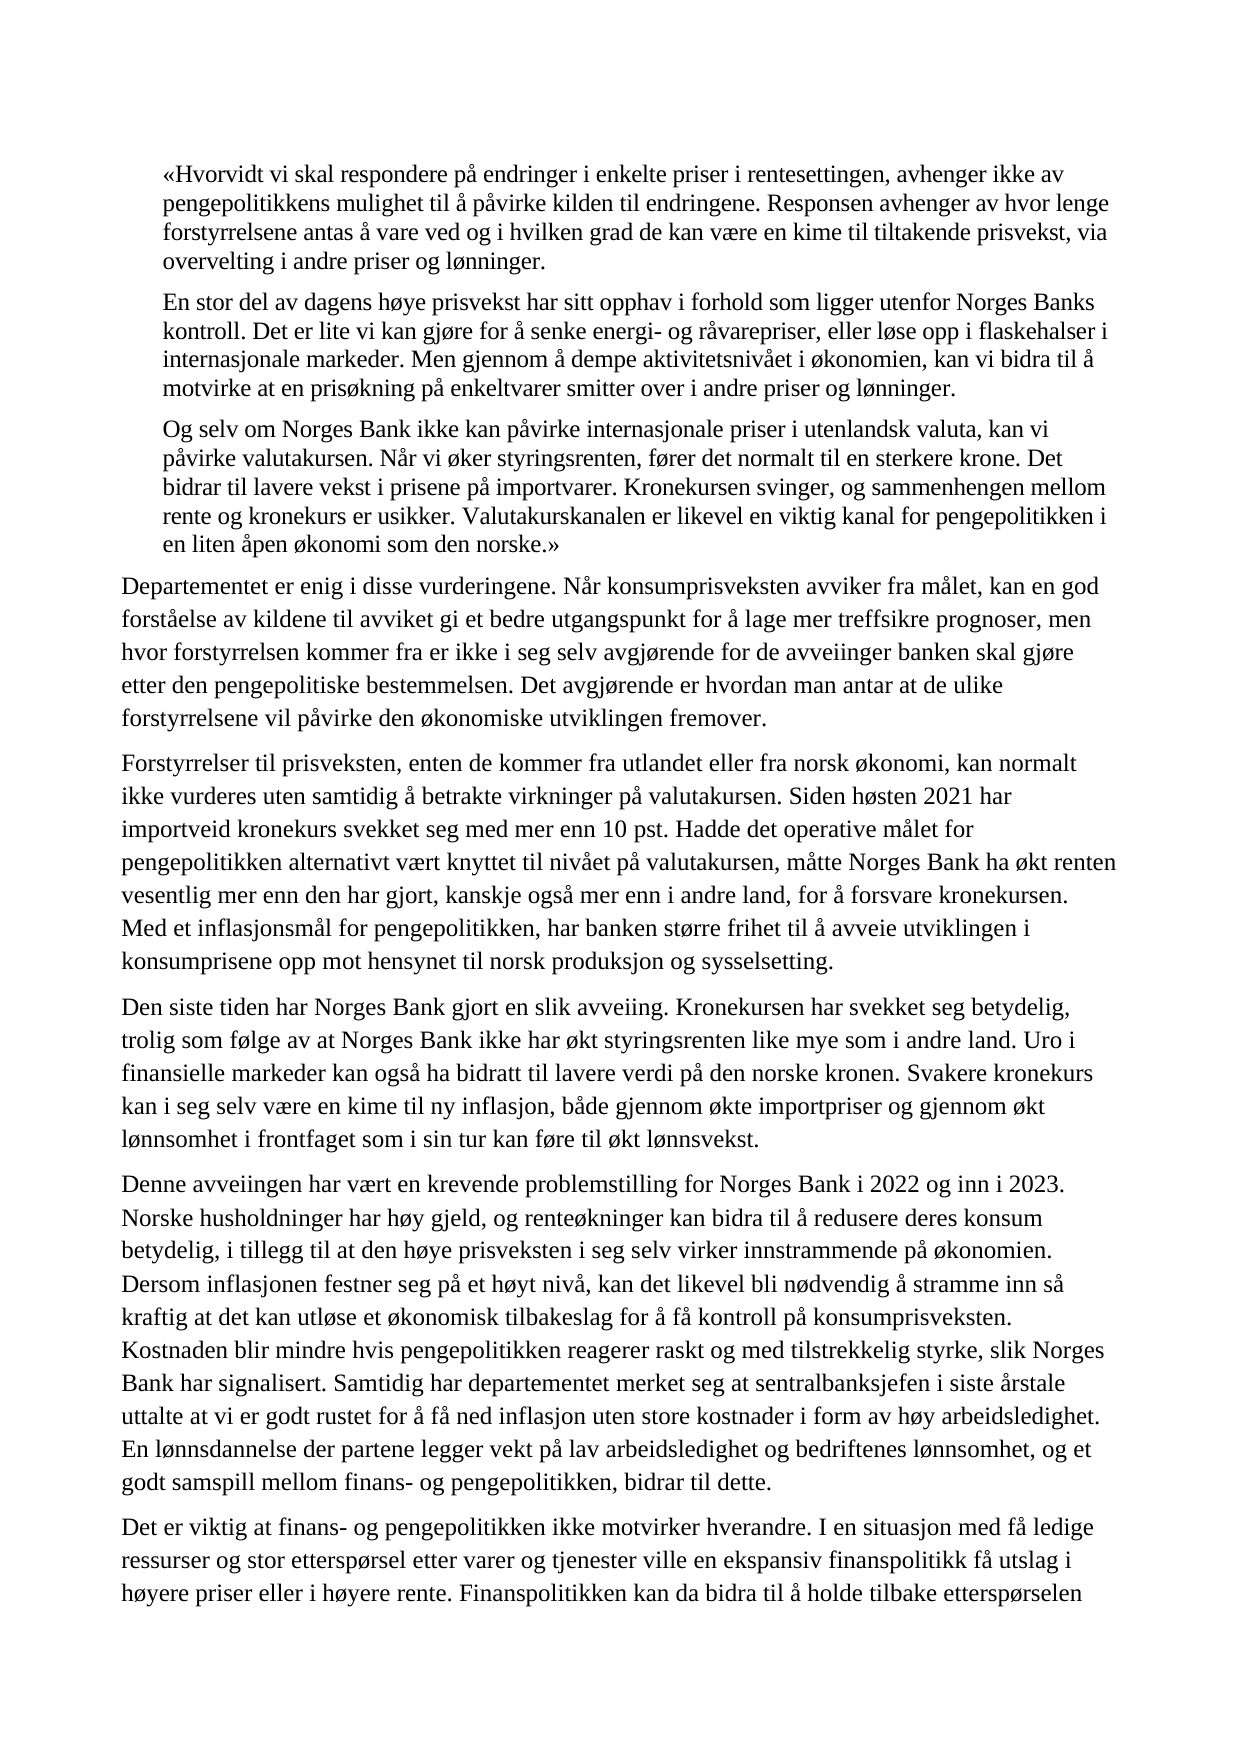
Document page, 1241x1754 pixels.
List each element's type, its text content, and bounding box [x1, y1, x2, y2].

text Forstyrrelser til prisveksten, enten de kommer fra utlandet eller fra norsk økonomi, kan normalt ikke vurderes uten samtidig å betrakte virkninger på valutakursen. Siden høsten 2021 har importveid kronekurs svekket seg med mer enn 10 pst. Hadde det operative målet for pengepolitikken alternativt vært knyttet til nivået på valutakursen, måtte Norges Bank ha økt renten vesentlig mer enn den har gjort, kanskje også mer enn i andre land, for å forsvare kronekursen. Med et inflasjonsmål for pengepolitikken, har banken større frihet til å avveie utviklingen i konsumprisene opp mot hensynet til norsk produksjon og sysselsetting. [121, 748, 1119, 975]
text En stor del av dagens høye prisvekst har sitt opphav i forhold som ligger utenfor Norges Banks kontroll. Det er lite vi kan gjøre for å senke energi- og råvarepriser, eller løse opp i flaskehalser i internasjonale markeder. Men gjennom å dempe aktivitetsnivået i økonomien, kan vi bidra til å motvirke at en prisøkning på enkeltvarer smitter over i andre priser og lønninger. [162, 287, 1119, 402]
text Denne avveiingen har vært en krevende problemstilling for Norges Bank i 2022 og inn i 2023. Norske husholdninger har høy gjeld, og renteøkninger kan bidra til å redusere deres konsum betydelig, i tillegg til at den høye prisveksten i seg selv virker innstrammende på økonomien. Dersom inflasjonen festner seg på et høyt nivå, kan det likevel bli nødvendig å stramme inn så kraftig at det kan utløse et økonomisk tilbakeslag for å få kontroll på konsumprisveksten. Kostnaden blir mindre hvis pengepolitikken reagerer raskt og med tilstrekkelig styrke, slik Norges Bank har signalisert. Samtidig har departementet merket seg at sentralbanksjefen i siste årstale uttalte at vi er godt rustet for å få ned inflasjon uten store kostnader i form av høy arbeidsledighet. En lønnsdannelse der partene legger vekt på lav arbeidsledighet og bedriftenes lønnsomhet, og et godt samspill mellom finans- og pengepolitikken, bidrar til dette. [121, 1169, 1119, 1496]
text Og selv om Norges Bank ikke kan påvirke internasjonale priser i utenlandsk valuta, kan vi påvirke valutakursen. Når vi øker styringsrenten, fører det normalt til en sterkere krone. Det bidrar til lavere vekst i prisene på importvarer. Kronekursen svinger, og sammenhengen mellom rente og kronekurs er usikker. Valutakurskanalen er likevel en viktig kanal for pengepolitikken i en liten åpen økonomi som den norske.» [162, 414, 1119, 558]
text «Hvorvidt vi skal respondere på endringer i enkelte priser i rentesettingen, avhenger ikke av pengepolitikkens mulighet til å påvirke kilden til endringene. Responsen avhenger av hvor lenge forstyrrelsene antas å vare ved og i hvilken grad de kan være en kime til tiltakende prisvekst, via overvelting i andre priser og lønninger. [162, 159, 1119, 274]
text Departementet er enig i disse vurderingene. Når konsumprisveksten avviker fra målet, kan en god forståelse av kildene til avviket gi et bedre utgangspunkt for å lage mer treffsikre prognoser, men hvor forstyrrelsen kommer fra er ikke i seg selv avgjørende for de avveiinger banken skal gjøre etter den pengepolitiske bestemmelsen. Det avgjørende er hvordan man antar at de ulike forstyrrelsene vil påvirke den økonomiske utviklingen fremover. [121, 571, 1119, 732]
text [121, 1512, 1119, 1607]
text Den siste tiden har Norges Bank gjort en slik avveiing. Kronekursen har svekket seg betydelig, trolig som følge av at Norges Bank ikke har økt styringsrenten like mye som i andre land. Uro i finansielle markeder kan også ha bidratt til lavere verdi på den norske kronen. Svakere kronekurs kan i seg selv være en kime til ny inflasjon, både gjennom økte importpriser og gjennom økt lønnsomhet i frontfaget som i sin tur kan føre til økt lønnsvekst. [121, 992, 1119, 1153]
